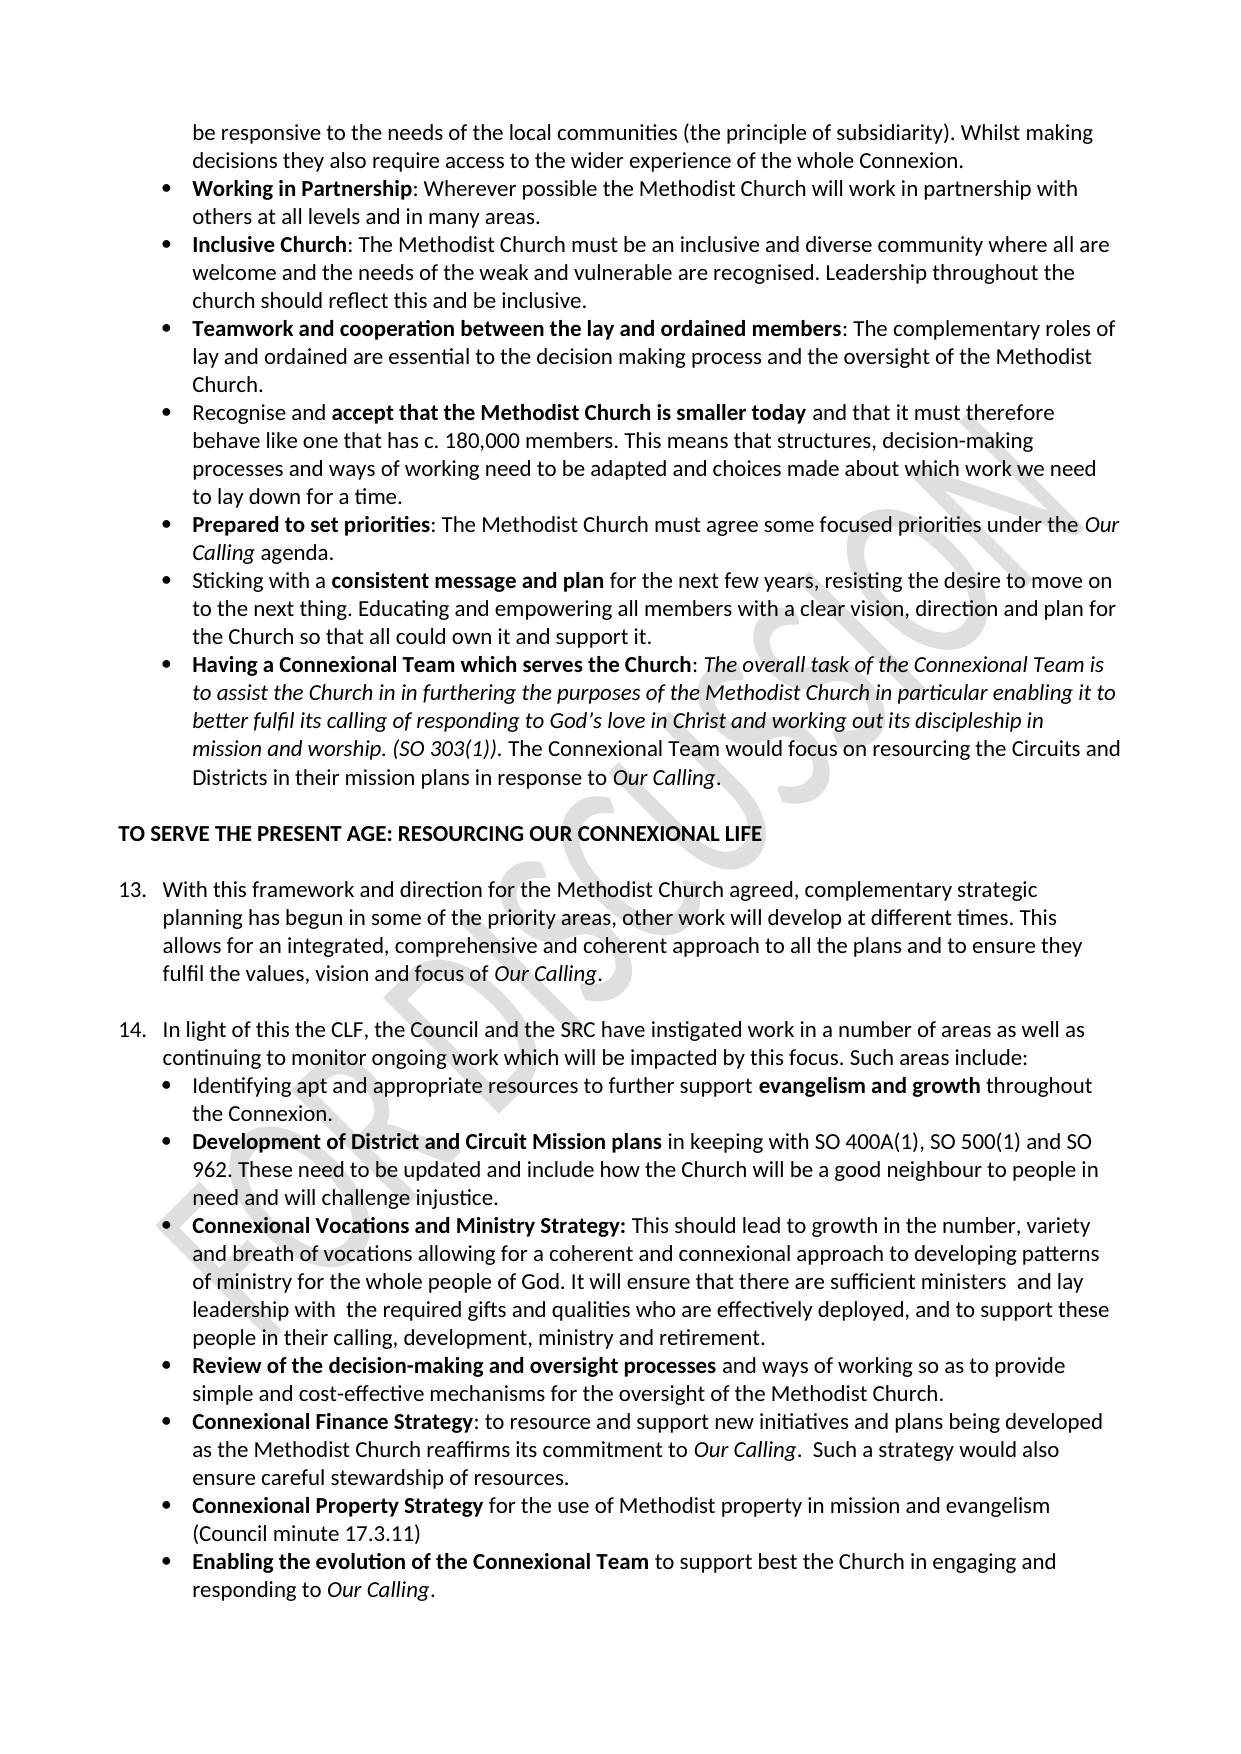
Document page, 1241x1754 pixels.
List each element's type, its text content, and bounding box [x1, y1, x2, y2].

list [162, 118, 1122, 174]
list Teamwork and cooperation between the lay and ordained members: The complementary roles of lay and ordained are essential to the decision making process and the oversight of the Methodist Church. [162, 314, 1122, 398]
list Working in Partnership: Wherever possible the Methodist Church will work in partnership with others at all levels and in many areas. [162, 174, 1122, 230]
text TO SERVE THE PRESENT AGE: RESOURCING OUR CONNEXIONAL LIFE [118, 819, 1122, 847]
list Recognise and accept that the Methodist Church is smaller today and that it must therefore behave like one that has c. 180,000 members. This means that structures, decision-making processes and ways of working need to be adapted and choices made about which work we need to lay down for a time. [162, 398, 1122, 510]
list Inclusive Church: The Methodist Church must be an inclusive and diverse community where all are welcome and the needs of the weak and vulnerable are recognised. Leadership throughout the church should reflect this and be inclusive. [162, 230, 1122, 314]
list Sticking with a consistent message and plan for the next few years, resisting the desire to move on to the next thing. Educating and empowering all members with a clear vision, direction and plan for the Church so that all could own it and support it. [162, 566, 1122, 651]
list Having a Connexional Team which serves the Church: The overall task of the Connexional Team is to assist the Church in in furthering the purposes of the Methodist Church in particular enabling it to better fulfil its calling of responding to God’s love in Christ and working out its discipleship in mission and worship. (SO 303(1)). The Connexional Team would focus on resourcing the Circuits and Districts in their mission plans in response to Our Calling. [162, 651, 1122, 791]
list Connexional Finance Strategy: to resource and support new initiatives and plans being developed as the Methodist Church reaffirms its commitment to Our Calling. Such a strategy would also ensure careful stewardship of resources. [162, 1407, 1122, 1491]
list With this framework and direction for the Methodist Church agreed, complementary strategic planning has begun in some of the priority areas, other work will develop at different times. This allows for an integrated, comprehensive and coherent approach to all the plans and to ensure they fulfil the values, vision and focus of Our Calling. [118, 875, 1122, 987]
list Prepared to set priorities: The Methodist Church must agree some focused priorities under the Our Calling agenda. [162, 510, 1122, 566]
list Development of District and Circuit Mission plans in keeping with SO 400A(1), SO 500(1) and SO 962. These need to be updated and include how the Church will be a good neighbour to people in need and will challenge injustice. [162, 1127, 1122, 1211]
list Enabling the evolution of the Connexional Team to support best the Church in engaging and responding to Our Calling. [162, 1547, 1122, 1603]
list Review of the decision-making and oversight processes and ways of working so as to provide simple and cost-effective mechanisms for the oversight of the Methodist Church. [162, 1351, 1122, 1407]
list Identifying apt and appropriate resources to further support evangelism and growth throughout the Connexion. [162, 1071, 1122, 1127]
list In light of this the CLF, the Council and the SRC have instigated work in a number of areas as well as continuing to monitor ongoing work which will be impacted by this focus. Such areas include: [118, 1015, 1122, 1071]
list Connexional Property Strategy for the use of Methodist property in mission and evangelism (Council minute 17.3.11) [162, 1491, 1122, 1547]
list Connexional Vocations and Ministry Strategy: This should lead to growth in the number, variety and breath of vocations allowing for a coherent and connexional approach to developing patterns of ministry for the whole people of God. It will ensure that there are sufficient ministers and lay leadership with the required gifts and qualities who are effectively deployed, and to support these people in their calling, development, ministry and retirement. [162, 1211, 1122, 1351]
